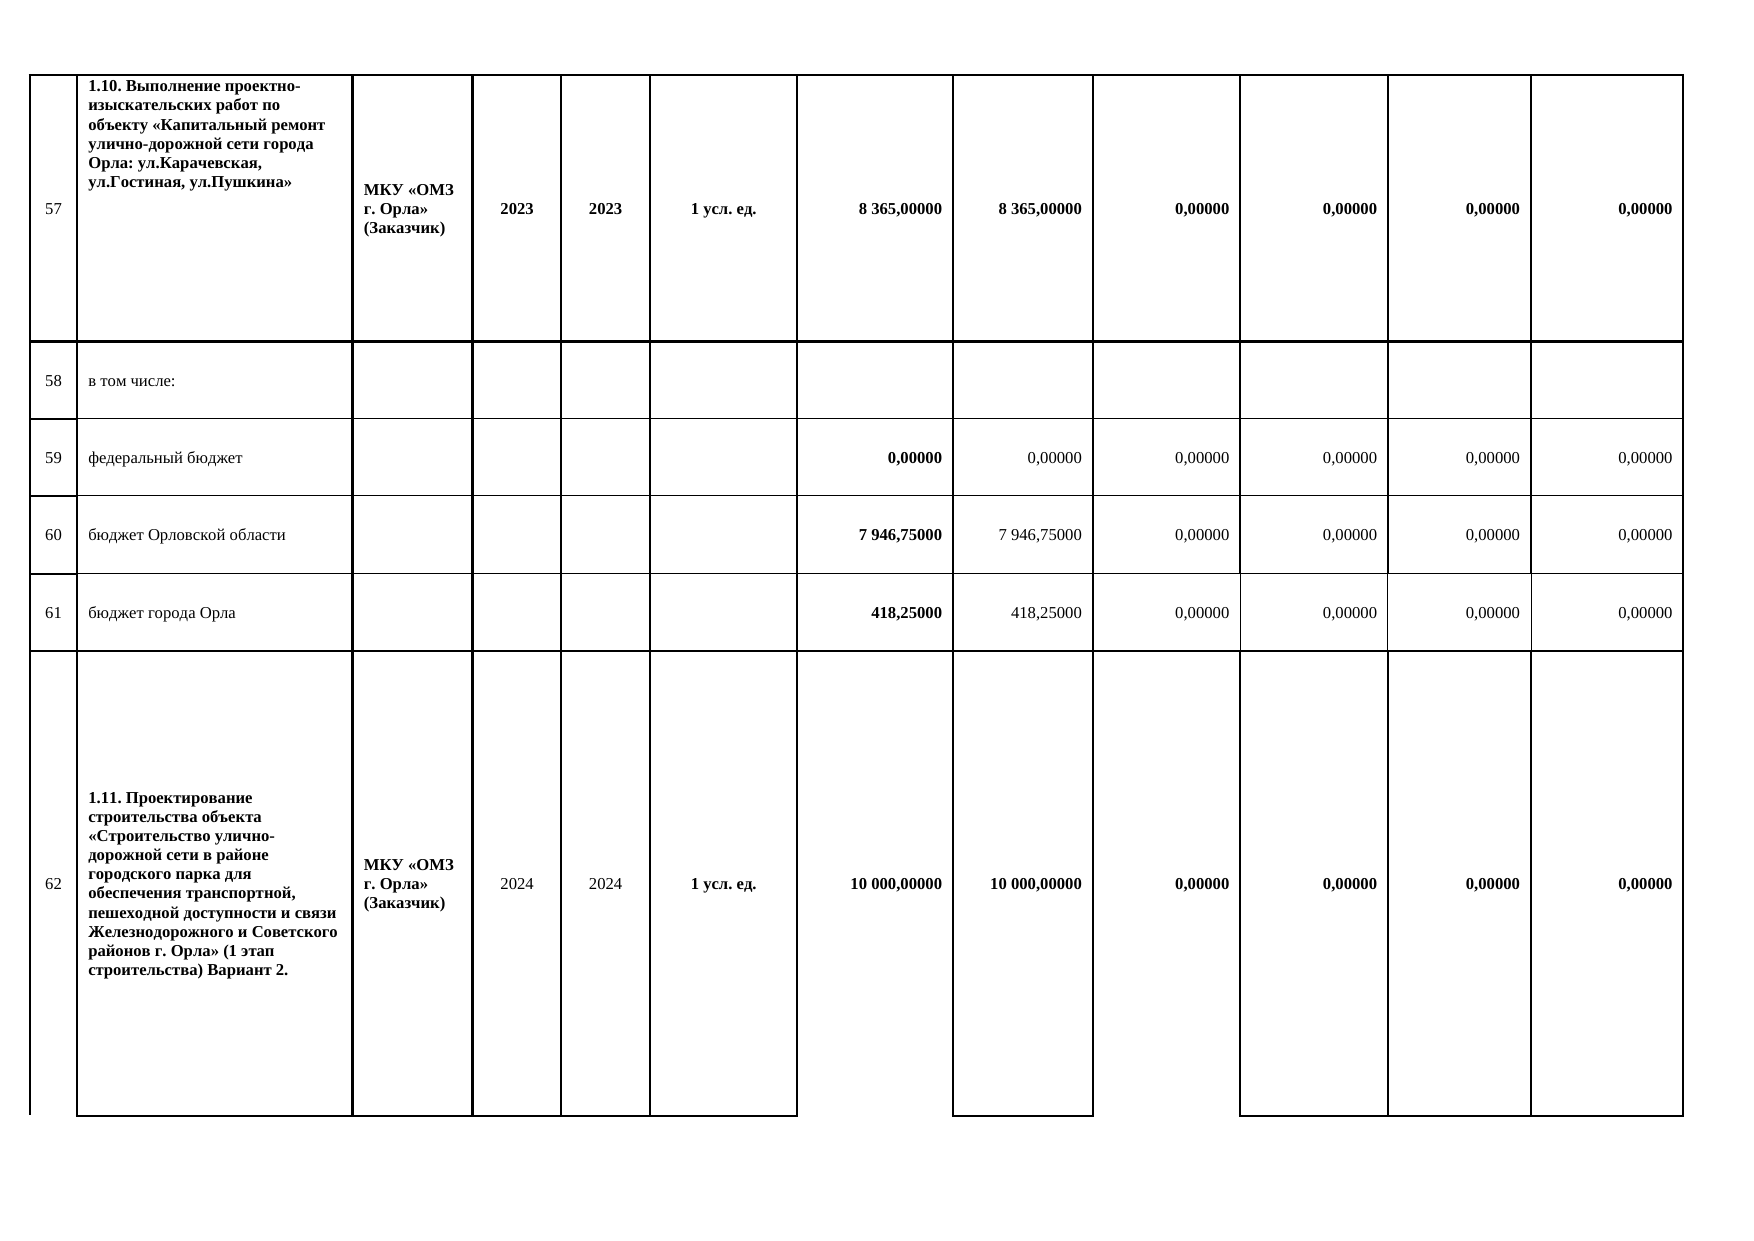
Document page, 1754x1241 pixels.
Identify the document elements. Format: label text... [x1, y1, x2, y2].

table_cell 0,00000 [1389, 76, 1530, 340]
table_cell 2023 [562, 76, 649, 340]
table_cell 57 [31, 76, 76, 340]
table_cell 0,00000 [1241, 574, 1387, 650]
table_cell 1.11. Проектирование строительства объекта «Строительство улично-дорожной сети в районе городского парка для обеспечения транспортной, пешеходной доступности и связи Железнодорожного и Советского районов г. Орла» (1 этап строительства) Вариант 2. [78, 652, 351, 1115]
table_cell [474, 496, 560, 572]
table_cell [1094, 343, 1239, 418]
table_cell 8 365,00000 [954, 76, 1092, 340]
table_cell 0,00000 [1389, 496, 1530, 572]
table_cell 0,00000 [1241, 419, 1387, 495]
table_cell [562, 496, 649, 572]
table_cell [474, 343, 560, 418]
table_cell 58 [31, 343, 76, 418]
table_cell [474, 419, 560, 495]
table_cell в том числе: [78, 343, 351, 418]
table_cell МКУ «ОМЗ г. Орла» (Заказчик) [354, 76, 471, 340]
table_cell [474, 574, 560, 650]
table_cell 0,00000 [1241, 496, 1387, 572]
table_cell [562, 343, 649, 418]
table_cell 0,00000 [1241, 76, 1387, 340]
table_cell 0,00000 [1532, 496, 1682, 572]
table_cell 0,00000 [954, 419, 1092, 495]
table_cell 0,00000 [1532, 574, 1682, 650]
table_cell [354, 343, 471, 418]
table_cell 0,00000 [1094, 574, 1240, 650]
table_cell 0,00000 [1094, 76, 1239, 340]
table_cell [562, 574, 649, 650]
table_cell 0,00000 [1532, 652, 1682, 1115]
table_cell 2023 [474, 76, 560, 340]
table_cell 0,00000 [1094, 419, 1239, 495]
table_cell 1 усл. ед. [651, 76, 796, 340]
table_cell 7 946,75000 [954, 496, 1092, 572]
table_cell 0,00000 [1389, 652, 1530, 1115]
table_cell 418,25000 [954, 574, 1092, 650]
table_cell 2024 [474, 652, 560, 1115]
table_cell 60 [31, 497, 76, 572]
table_cell 0,00000 [1532, 76, 1682, 340]
table_cell 0,00000 [798, 419, 952, 495]
table_cell 0,00000 [1389, 419, 1530, 495]
table_cell 2024 [562, 652, 649, 1115]
table_cell [1532, 343, 1682, 418]
table_cell 0,00000 [1094, 652, 1239, 1115]
table_cell [651, 419, 796, 495]
table_cell [1389, 343, 1530, 418]
table_cell 7 946,75000 [798, 496, 952, 572]
table_cell [1241, 343, 1387, 418]
table_cell [354, 574, 471, 650]
table_cell [798, 343, 952, 418]
table_cell 59 [31, 420, 76, 495]
table_cell 0,00000 [1094, 496, 1239, 572]
table_cell [354, 419, 471, 495]
table_cell МКУ «ОМЗ г. Орла» (Заказчик) [354, 652, 471, 1115]
table_cell [954, 343, 1092, 418]
table_cell федеральный бюджет [78, 419, 351, 495]
table_cell 10 000,00000 [798, 652, 952, 1115]
table_cell 61 [31, 575, 76, 650]
table_cell 62 [31, 652, 76, 1115]
table_cell [562, 419, 649, 495]
table_cell 1 усл. ед. [651, 652, 796, 1115]
table_cell 1.10. Выполнение проектно-изыскательских работ по объекту «Капитальный ремонт улично-дорожной сети города Орла: ул.Карачевская, ул.Гостиная, ул.Пушкина» [78, 76, 351, 340]
table_cell бюджет города Орла [78, 574, 351, 650]
table_cell [651, 343, 796, 418]
table_cell [651, 574, 796, 650]
table_cell 0,00000 [1532, 419, 1682, 495]
table_cell 0,00000 [1241, 652, 1387, 1115]
table_cell [651, 496, 796, 572]
table_cell 0,00000 [1388, 574, 1531, 650]
table_cell бюджет Орловской области [78, 496, 351, 572]
table_cell 10 000,00000 [954, 652, 1092, 1115]
table_cell 8 365,00000 [798, 76, 952, 340]
table_cell 418,25000 [798, 574, 952, 650]
table_cell [354, 496, 471, 572]
